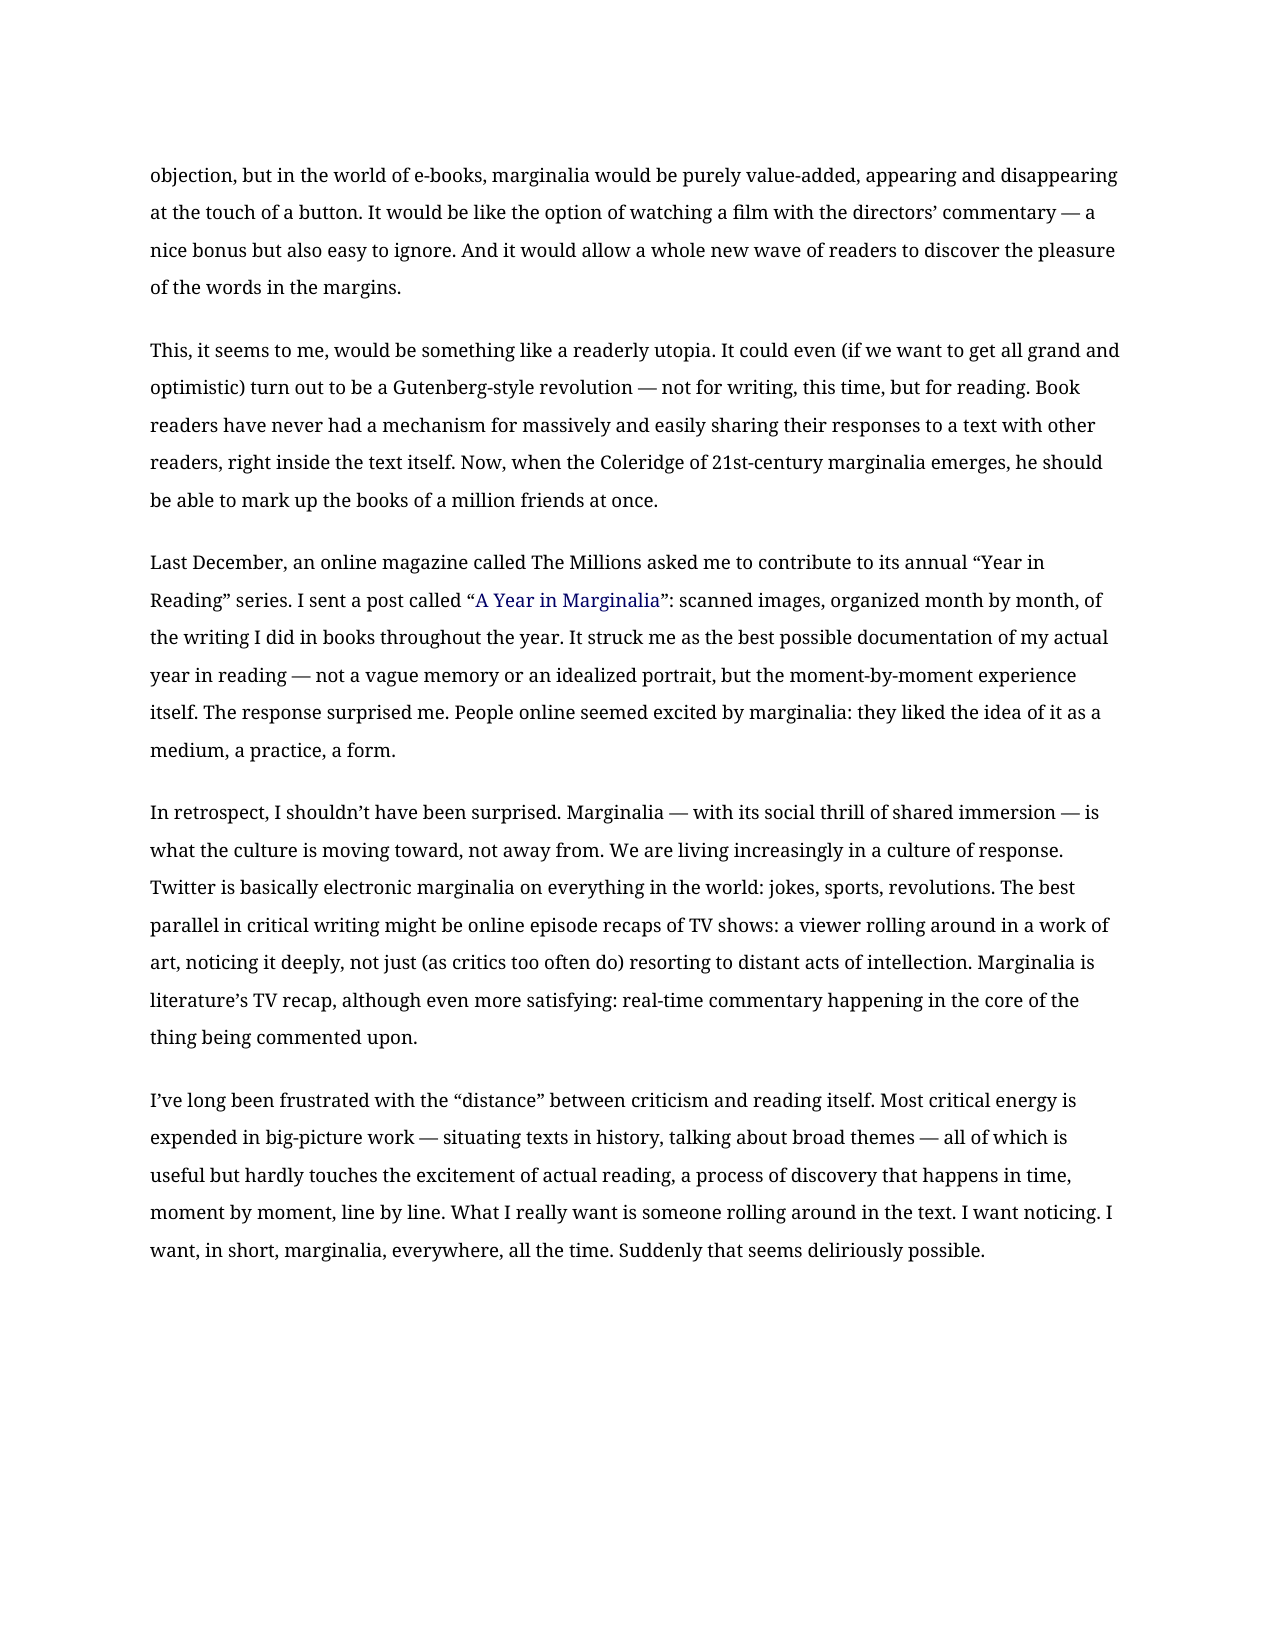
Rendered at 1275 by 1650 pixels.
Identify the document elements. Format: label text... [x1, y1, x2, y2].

text I’ve long been frustrated with the “distance” between criticism and reading itself. Most critical energy is expended in big-picture work — situating texts in history, talking about broad themes — all of which is useful but hardly touches the excitement of actual reading, a process of discovery that happens in time, moment by moment, line by line. What I really want is someone rolling around in the text. I want noticing. I want, in short, marginalia, everywhere, all the time. Suddenly that seems deliriously possible. [150, 1075, 1125, 1262]
text This, it seems to me, would be something like a readerly utopia. It could even (if we want to get all grand and optimistic) turn out to be a Gutenberg-style revolution — not for writing, this time, but for reading. Book readers have never had a mechanism for massively and easily sharing their responses to a text with other readers, right inside the text itself. Now, when the Coleridge of 21st-century marginalia emerges, he should be able to mark up the books of a million friends at once. [150, 325, 1125, 512]
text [150, 150, 1125, 300]
text In retrospect, I shouldn’t have been surprised. Marginalia — with its social thrill of shared immersion — is what the culture is moving toward, not away from. We are living increasingly in a culture of response. Twitter is basically electronic marginalia on everything in the world: jokes, sports, revolutions. The best parallel in critical writing might be online episode recaps of TV shows: a viewer rolling around in a work of art, noticing it deeply, not just (as critics too often do) resorting to distant acts of intellection. Marginalia is literature’s TV recap, although even more satisfying: real-time commentary happening in the core of the thing being commented upon. [150, 787, 1125, 1050]
text Last December, an online magazine called The Millions asked me to contribute to its annual “Year in Reading” series. I sent a post called “A Year in Marginalia”: scanned images, organized month by month, of the writing I did in books throughout the year. It struck me as the best possible documentation of my actual year in reading — not a vague memory or an idealized portrait, but the moment-by-moment experience itself. The response surprised me. People online seemed excited by marginalia: they liked the idea of it as a medium, a practice, a form. [150, 537, 1125, 762]
